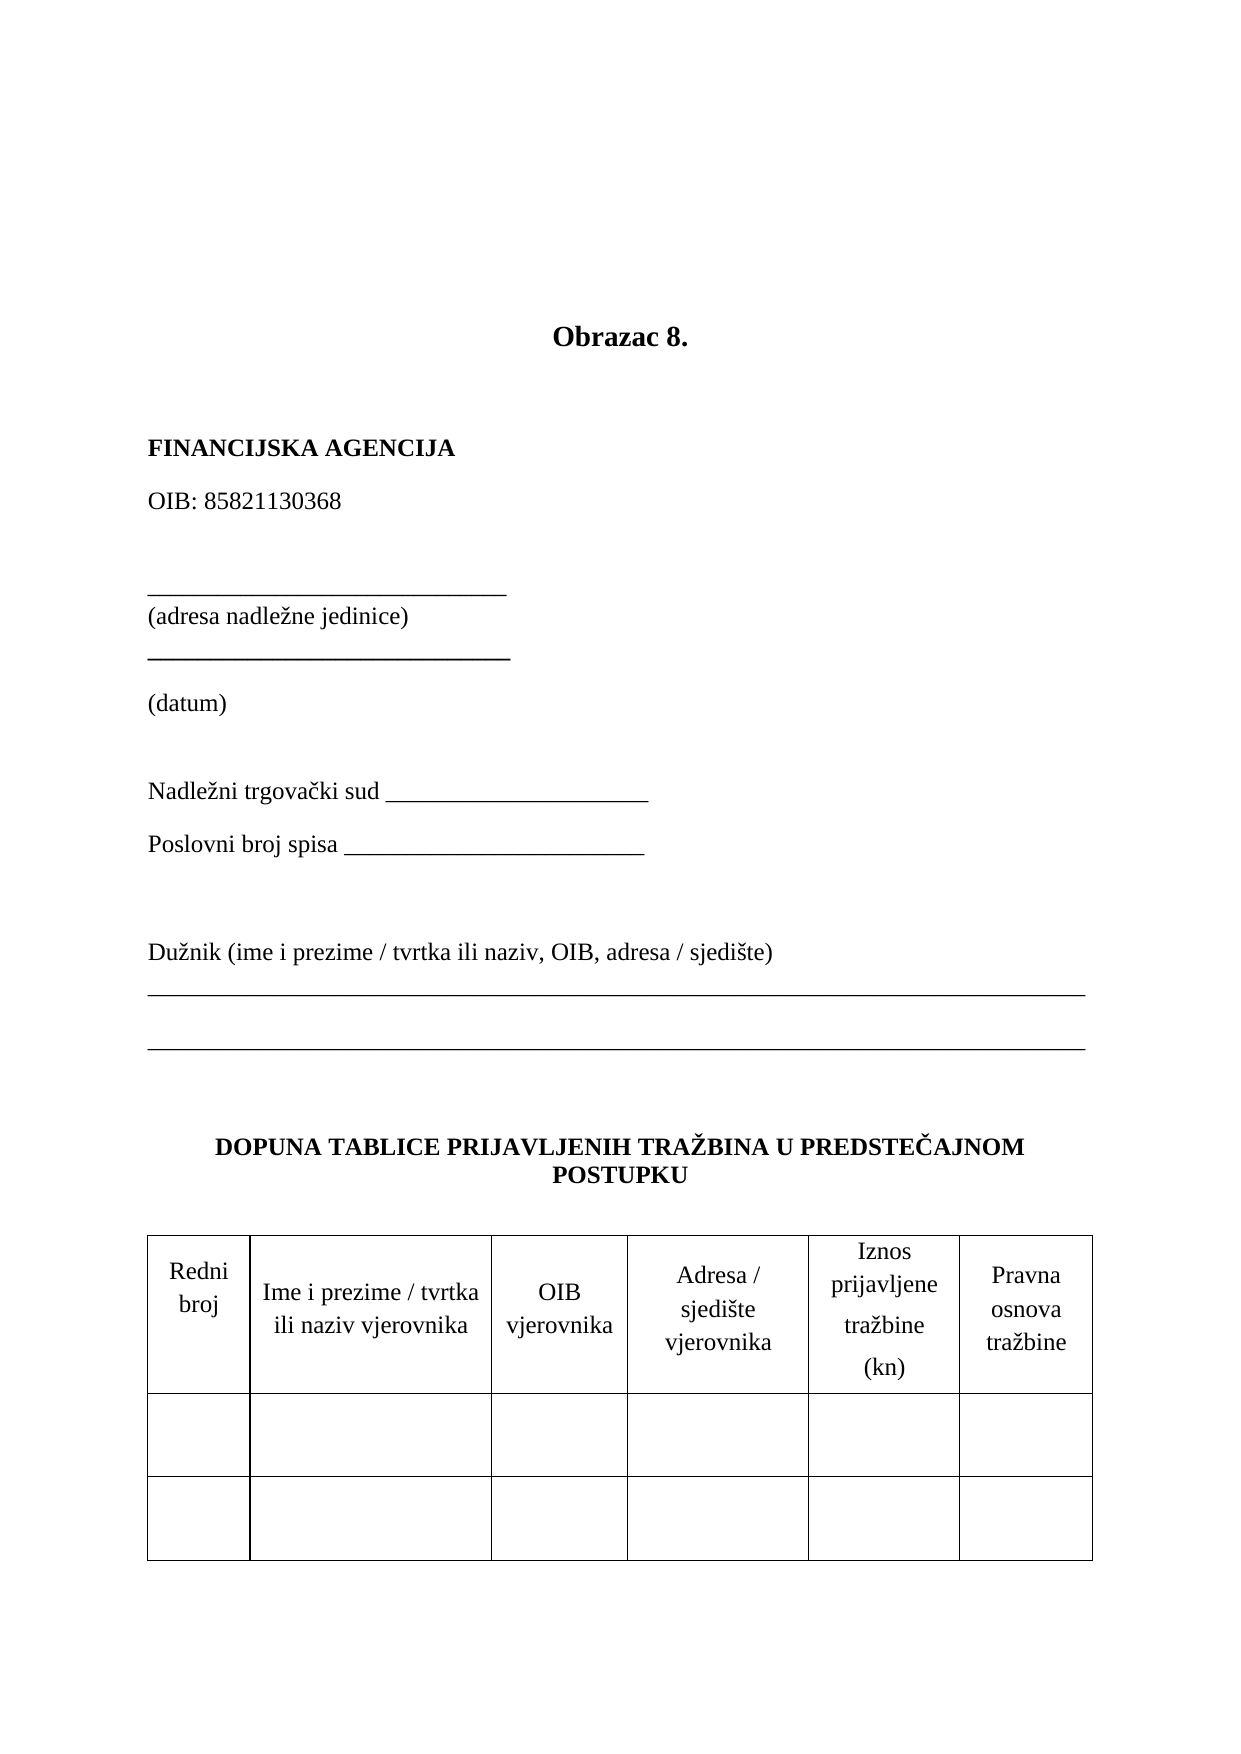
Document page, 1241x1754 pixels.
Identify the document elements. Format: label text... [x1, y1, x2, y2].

table_header Ime i prezime / tvrtka ili naziv vjerovnika [251, 1236, 491, 1392]
text Dužnik (ime i prezime / tvrtka ili naziv, OIB, adresa / sjedište) ___________________________________________________________________________ [148, 937, 1093, 999]
table_cell [628, 1394, 808, 1476]
table_header Iznos prijavljene tražbine (kn) [809, 1236, 959, 1392]
table_header Adresa / sjedište vjerovnika [628, 1236, 808, 1392]
table_cell [960, 1394, 1092, 1476]
table_cell [148, 1477, 249, 1560]
text (adresa nadležne jedinice) [148, 601, 1093, 629]
text _______________________________ [148, 573, 1093, 597]
text OIB: 85821130368 [148, 486, 1093, 515]
table_cell [251, 1477, 491, 1560]
table_cell [492, 1477, 627, 1560]
text Poslovni broj spisa ________________________ [148, 829, 1093, 858]
table_header Pravna osnova tražbine [960, 1236, 1092, 1392]
table_header Redni broj [148, 1236, 249, 1392]
table_cell [628, 1477, 808, 1560]
text (datum) [148, 688, 1093, 716]
table_cell [492, 1394, 627, 1476]
text DOPUNA TABLICE PRIJAVLJENIH TRAŽBINA U PREDSTEČAJNOM POSTUPKU [148, 1132, 1093, 1189]
table_header OIB vjerovnika [492, 1236, 627, 1392]
text ___________________________________________________________________________ [148, 1024, 1093, 1053]
table_cell [809, 1394, 959, 1476]
table_cell [148, 1394, 249, 1476]
text _____________________________ [148, 634, 1093, 663]
table_cell [809, 1477, 959, 1560]
text Nadležni trgovački sud _____________________ [148, 776, 1093, 804]
text Obrazac 8. [148, 319, 1093, 353]
text FINANCIJSKA AGENCIJA [148, 433, 1093, 461]
table_cell [251, 1394, 491, 1476]
table_cell [960, 1477, 1092, 1560]
